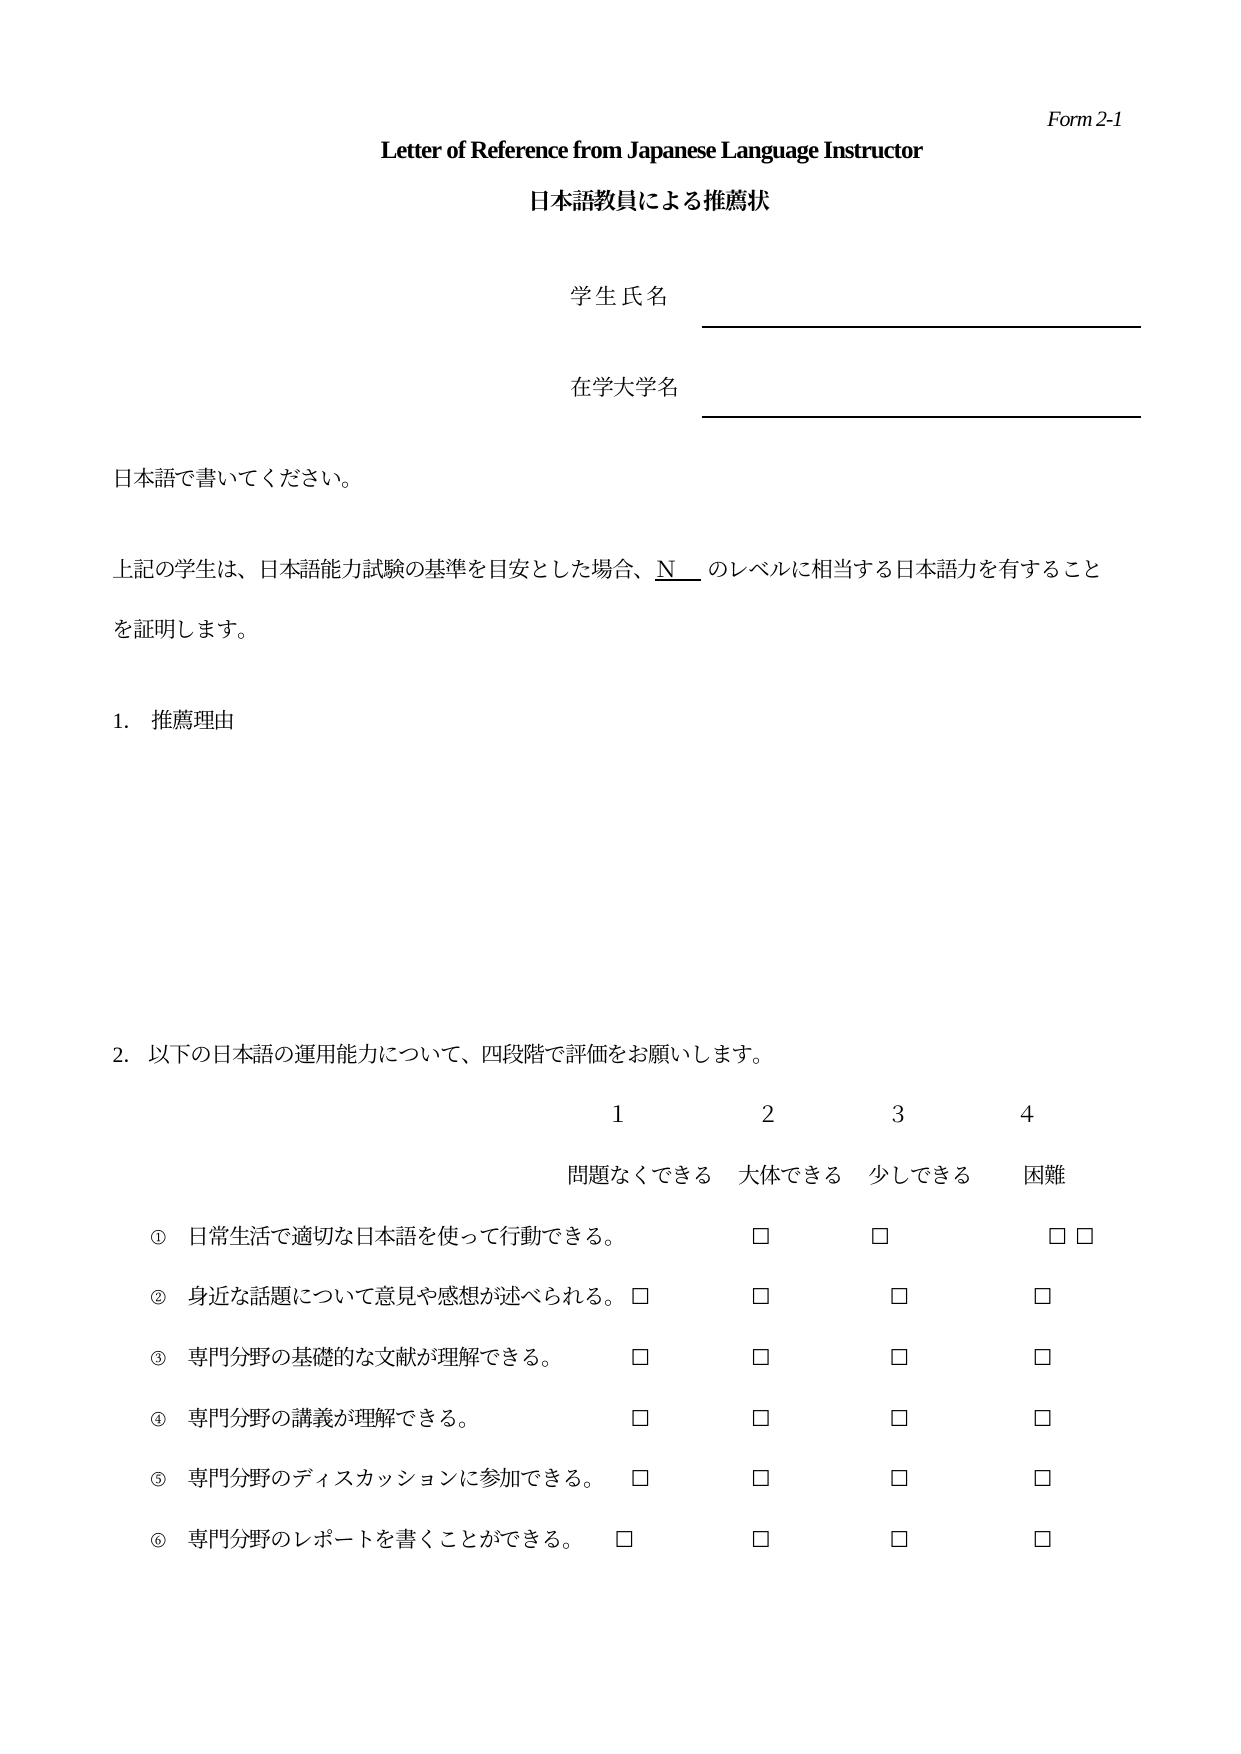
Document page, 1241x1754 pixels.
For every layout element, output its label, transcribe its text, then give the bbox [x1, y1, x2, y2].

text Letter of Reference from Japanese Language Instructor [112, 134, 1124, 164]
text 2． 以下の日本語の運用能力について、四段階で評価をお願いします。 [112, 1022, 1124, 1083]
text 日本語教員による推薦状 [112, 169, 1124, 229]
text 学生氏名 [112, 265, 1124, 325]
text 日本語で書いてください。 [112, 447, 1124, 507]
list 日常生活で適切な日本語を使って行動できる。 [150, 1204, 1124, 1265]
list 専門分野のディスカッションに参加できる。 [150, 1447, 1124, 1507]
list 推薦理由 [112, 689, 1124, 750]
text 在学大学名 [112, 356, 1124, 416]
text Form 2-1 [112, 104, 1124, 134]
list 専門分野のレポートを書くことができる。 [150, 1507, 1124, 1568]
text 問題なくできる 大体できる 少しできる 困難 [112, 1144, 1124, 1204]
list 専門分野の基礎的な文献が理解できる。 [150, 1326, 1124, 1386]
text 上記の学生は、日本語能力試験の基準を目安とした場合、Ｎ のレベルに相当する日本語力を有することを証明します。 [112, 537, 1124, 659]
text １ ２ ３ ４ [112, 1083, 1124, 1144]
list 専門分野の講義が理解できる。 [150, 1386, 1124, 1447]
list 身近な話題について意見や感想が述べられる。 [150, 1265, 1124, 1326]
